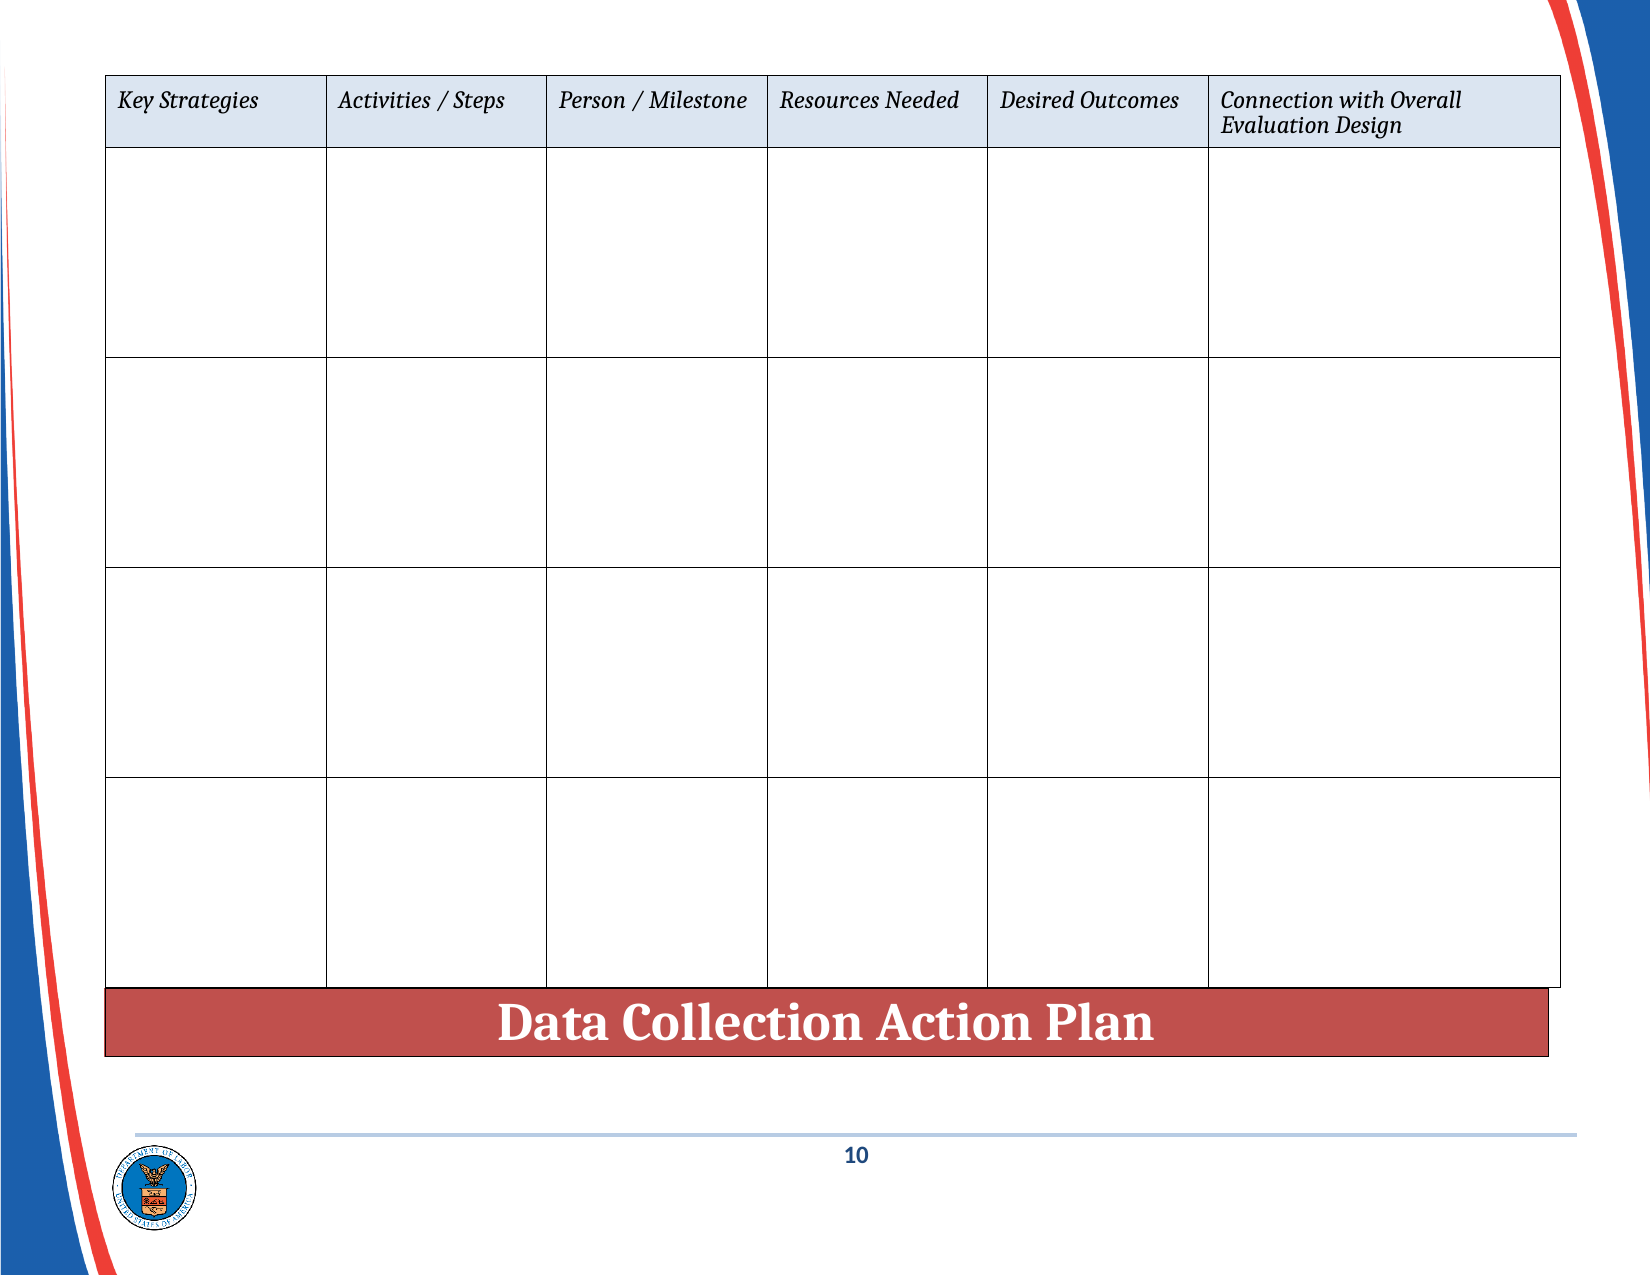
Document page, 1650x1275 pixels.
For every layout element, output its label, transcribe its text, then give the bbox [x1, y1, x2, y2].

table_header Connection with Overall Evaluation Design [1209, 76, 1560, 147]
table_header Activities / Steps [327, 76, 546, 147]
table_cell [988, 358, 1208, 567]
table_cell [547, 778, 767, 987]
table_cell [327, 148, 546, 357]
table_header Desired Outcomes [988, 76, 1208, 147]
table_cell [1209, 148, 1560, 357]
table_cell [547, 358, 767, 567]
table_header Person / Milestone [547, 76, 767, 147]
picture [1546, 0, 1650, 1249]
table_cell [1209, 778, 1560, 987]
table_header Resources Needed [768, 76, 987, 147]
table_cell [106, 148, 326, 357]
table_cell [768, 148, 987, 357]
table_cell [988, 568, 1208, 777]
table_cell [988, 778, 1208, 987]
table_cell [1209, 568, 1560, 777]
table_cell [768, 358, 987, 567]
table_cell [327, 358, 546, 567]
table_cell [106, 568, 326, 777]
picture [1, 32, 197, 1275]
table_cell [106, 778, 326, 987]
table_cell [106, 358, 326, 567]
table_cell [547, 148, 767, 357]
table_header Key Strategies [106, 76, 326, 147]
table_cell [547, 568, 767, 777]
table_cell [327, 568, 546, 777]
table_cell [988, 148, 1208, 357]
table_cell [327, 778, 546, 987]
table_cell [1209, 358, 1560, 567]
table_cell [768, 778, 987, 987]
table_cell [768, 568, 987, 777]
subtitle Data Collection Action Plan [106, 989, 1548, 1056]
